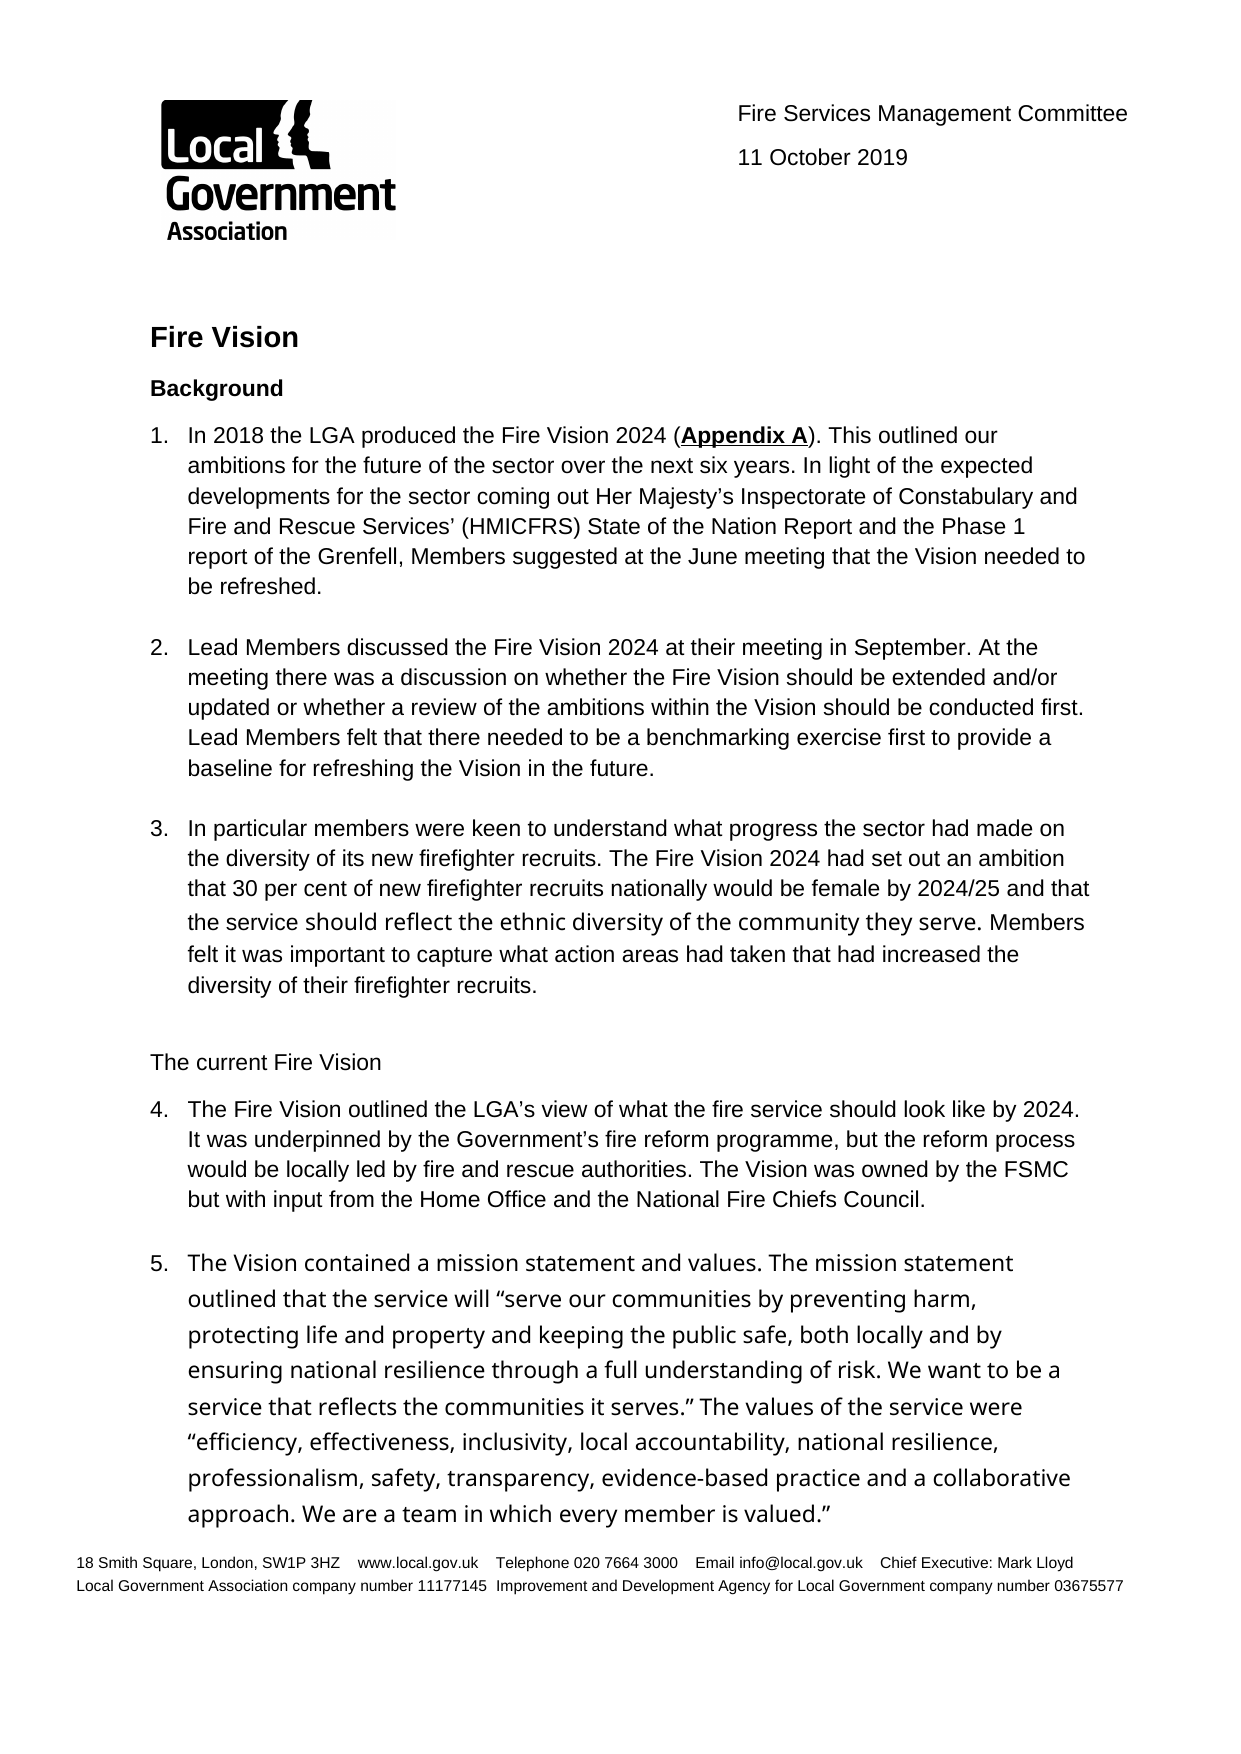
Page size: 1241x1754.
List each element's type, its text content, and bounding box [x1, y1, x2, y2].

list The Vision contained a mission statement and values. The mission statement outlined that the service will “serve our communities by preventing harm, protecting life and property and keeping the public safe, both locally and by ensuring national resilience through a full understanding of risk. We want to be a service that reflects the communities it serves.” The values of the service were “efficiency, effectiveness, inclusivity, local accountability, national resilience, professionalism, safety, transparency, evidence-based practice and a collaborative approach. We are a team in which every member is valued.” [150, 1247, 1090, 1529]
list In particular members were keen to understand what progress the sector had made on the diversity of its new firefighter recruits. The Fire Vision 2024 had set out an ambition that 30 per cent of new firefighter recruits nationally would be female by 2024/25 and that the service should reflect the ethnic diversity of the community they serve. Members felt it was important to capture what action areas had taken that had increased the diversity of their firefighter recruits. [150, 815, 1090, 998]
list In 2018 the LGA produced the Fire Vision 2024 (Appendix A). This outlined our ambitions for the future of the sector over the next six years. In light of the expected developments for the sector coming out Her Majesty’s Inspectorate of Constabulary and Fire and Rescue Services’ (HMICFRS) State of the Nation Report and the Phase 1 report of the Grenfell, Members suggested at the June meeting that the Vision needed to be refreshed. [150, 422, 1090, 599]
title Fire Vision [150, 320, 1090, 354]
picture [161, 100, 396, 240]
list Lead Members discussed the Fire Vision 2024 at their meeting in September. At the meeting there was a discussion on whether the Fire Vision should be extended and/or updated or whether a review of the ambitions within the Vision should be conducted first. Lead Members felt that there needed to be a benchmarking exercise first to provide a baseline for refreshing the Vision in the future. [150, 634, 1090, 781]
list The Fire Vision outlined the LGA’s view of what the fire service should look like by 2024. It was underpinned by the Government’s fire reform programme, but the reform process would be locally led by fire and rescue authorities. The Vision was owned by the FSMC but with input from the Home Office and the National Fire Chiefs Council. [150, 1096, 1090, 1213]
